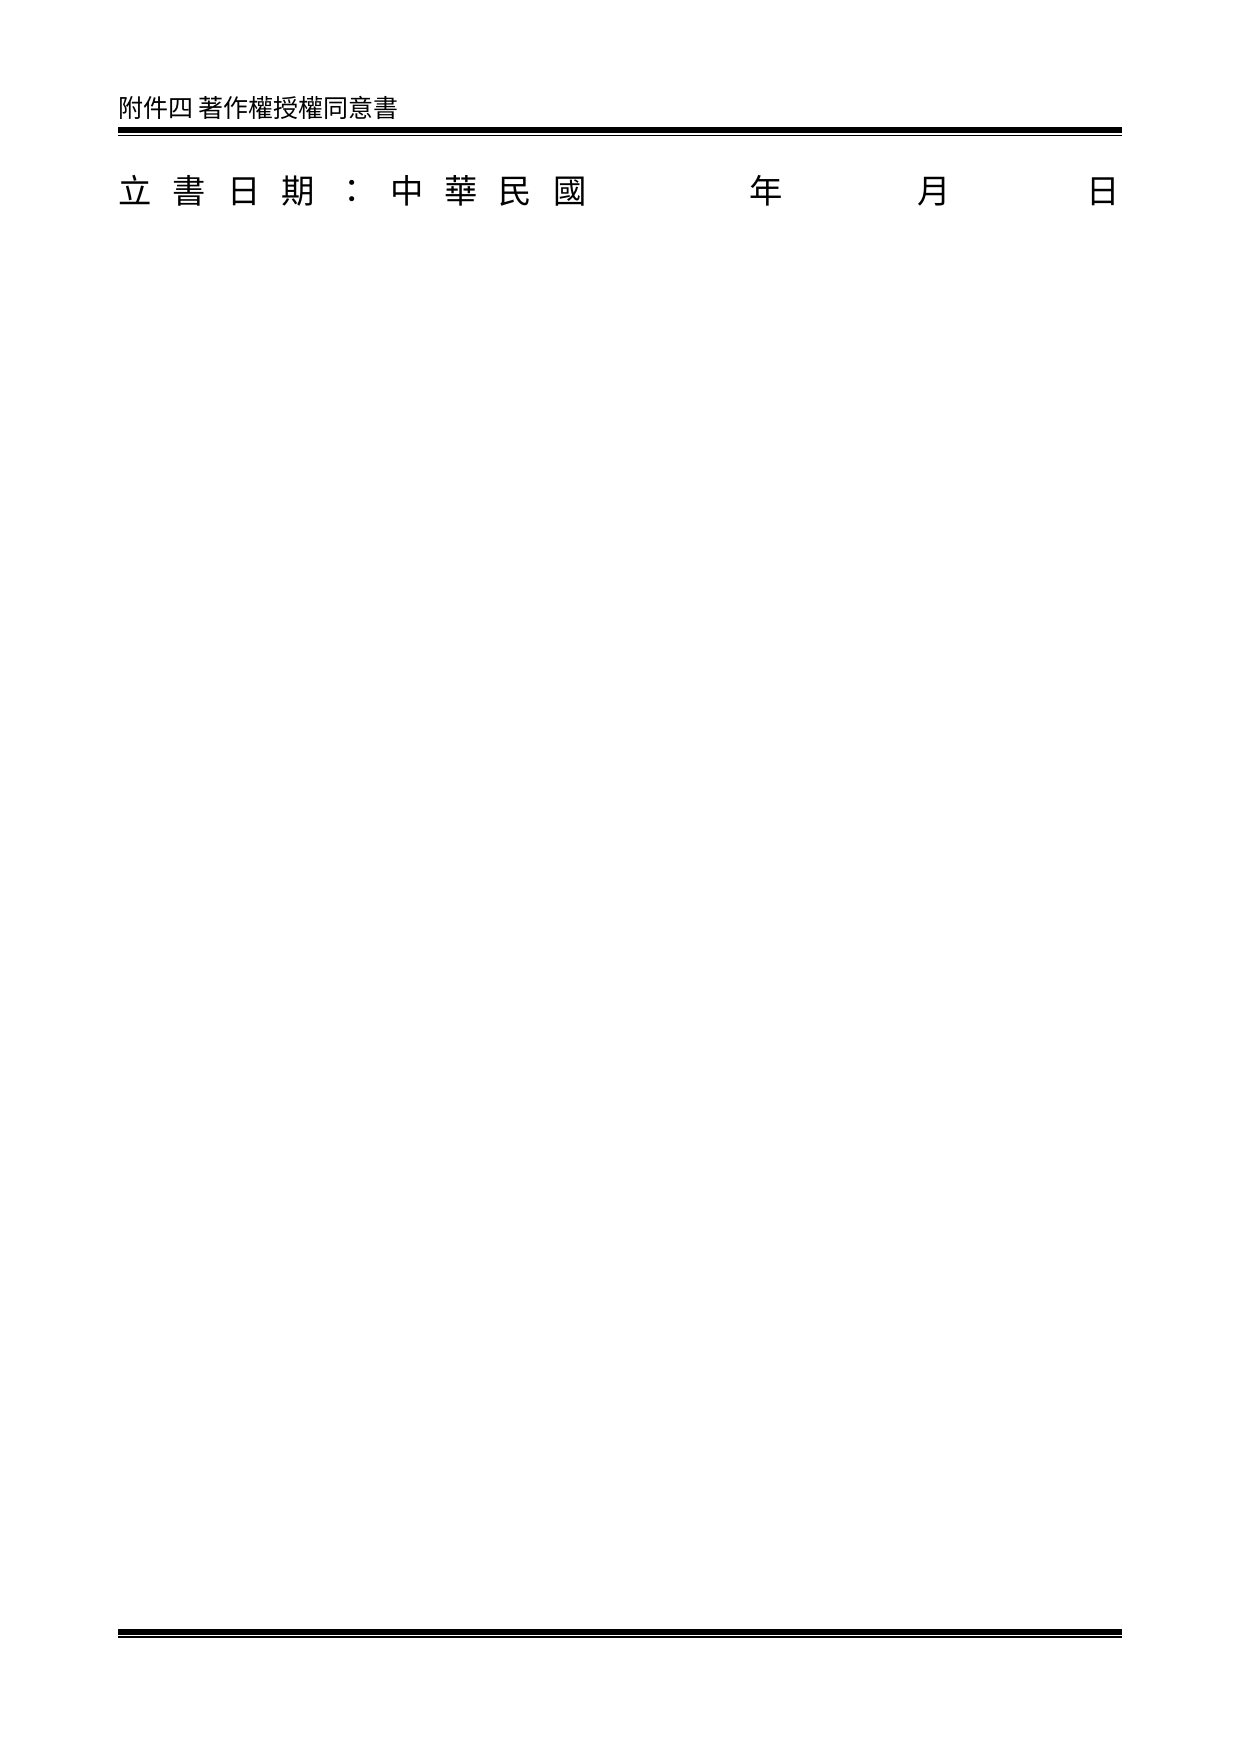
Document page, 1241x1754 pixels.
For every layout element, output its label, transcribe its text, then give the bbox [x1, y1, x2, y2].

text 立書日期：中華民國 年 月 日 [118, 151, 1122, 226]
